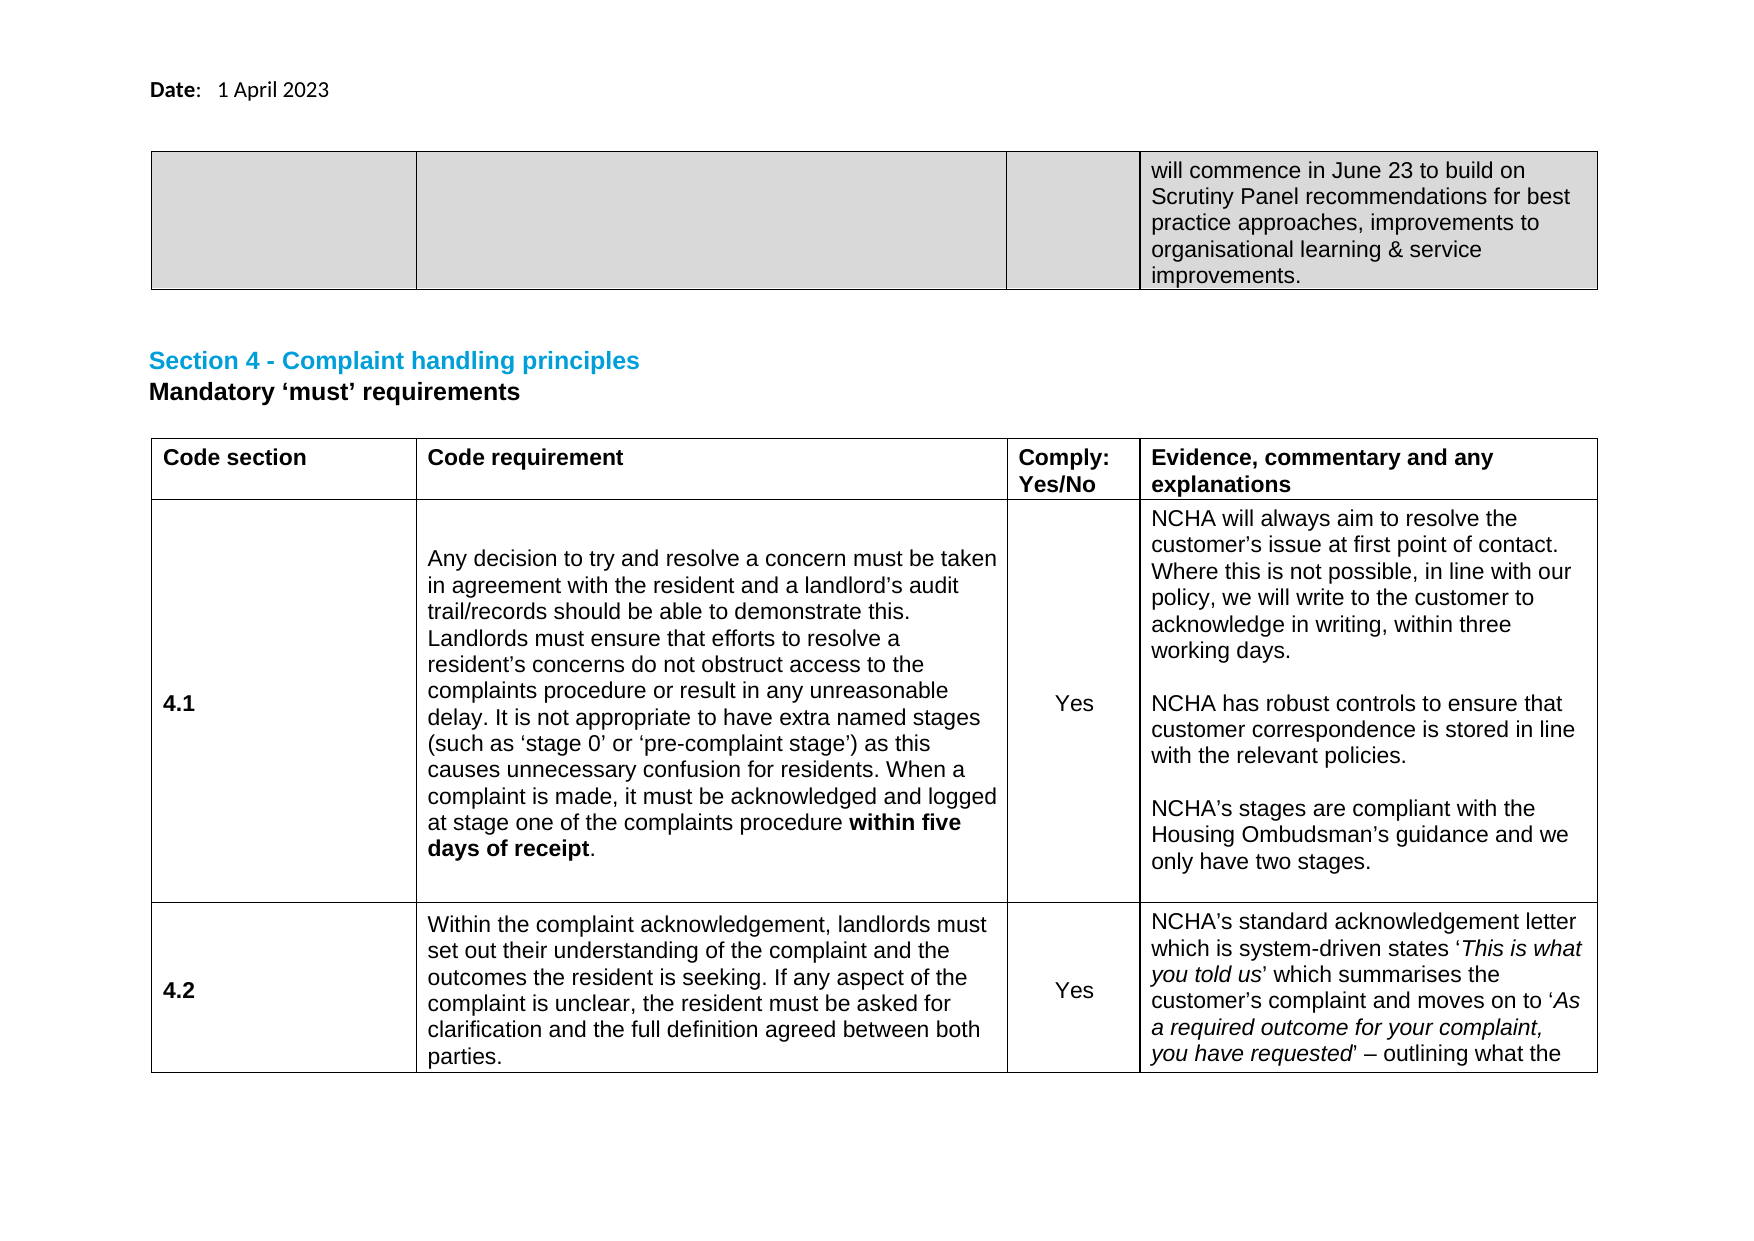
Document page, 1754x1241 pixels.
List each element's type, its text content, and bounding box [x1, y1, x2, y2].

table_cell Any decision to try and resolve a concern must be taken in agreement with the resident and a landlord’s audit trail/records should be able to demonstrate this. Landlords must ensure that efforts to resolve a resident’s concerns do not obstruct access to the complaints procedure or result in any unreasonable delay. It is not appropriate to have extra named stages (such as ‘stage 0’ or ‘pre-complaint stage’) as this causes unnecessary confusion for residents. When a complaint is made, it must be acknowledged and logged at stage one of the complaints procedure within five days of receipt. [417, 500, 1007, 902]
table_header Comply: Yes/No [1008, 439, 1139, 499]
table_cell Yes [1008, 903, 1139, 1072]
table_cell NCHA will always aim to resolve the customer’s issue at first point of contact. Where this is not possible, in line with our policy, we will write to the customer to acknowledge in writing, within three working days. NCHA has robust controls to ensure that customer correspondence is stored in line with the relevant policies. NCHA’s stages are compliant with the Housing Ombudsman’s guidance and we only have two stages. [1141, 500, 1597, 902]
table_cell Partial [1007, 152, 1139, 288]
table_header Code section [152, 439, 416, 499]
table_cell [417, 152, 1006, 288]
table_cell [1141, 152, 1597, 288]
table_header Code requirement [417, 439, 1007, 499]
table_header Evidence, commentary and any explanations [1141, 439, 1597, 499]
table_cell 3.3 [152, 152, 416, 288]
table_cell Yes [1008, 500, 1139, 902]
table_cell 4.2 [152, 903, 416, 1072]
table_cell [1141, 903, 1597, 1072]
subtitle Mandatory ‘must’ requirements [148, 377, 1591, 406]
table_cell 4.1 [152, 500, 416, 902]
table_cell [417, 903, 1007, 1072]
subtitle Section 4 - Complaint handling principles [148, 346, 756, 374]
